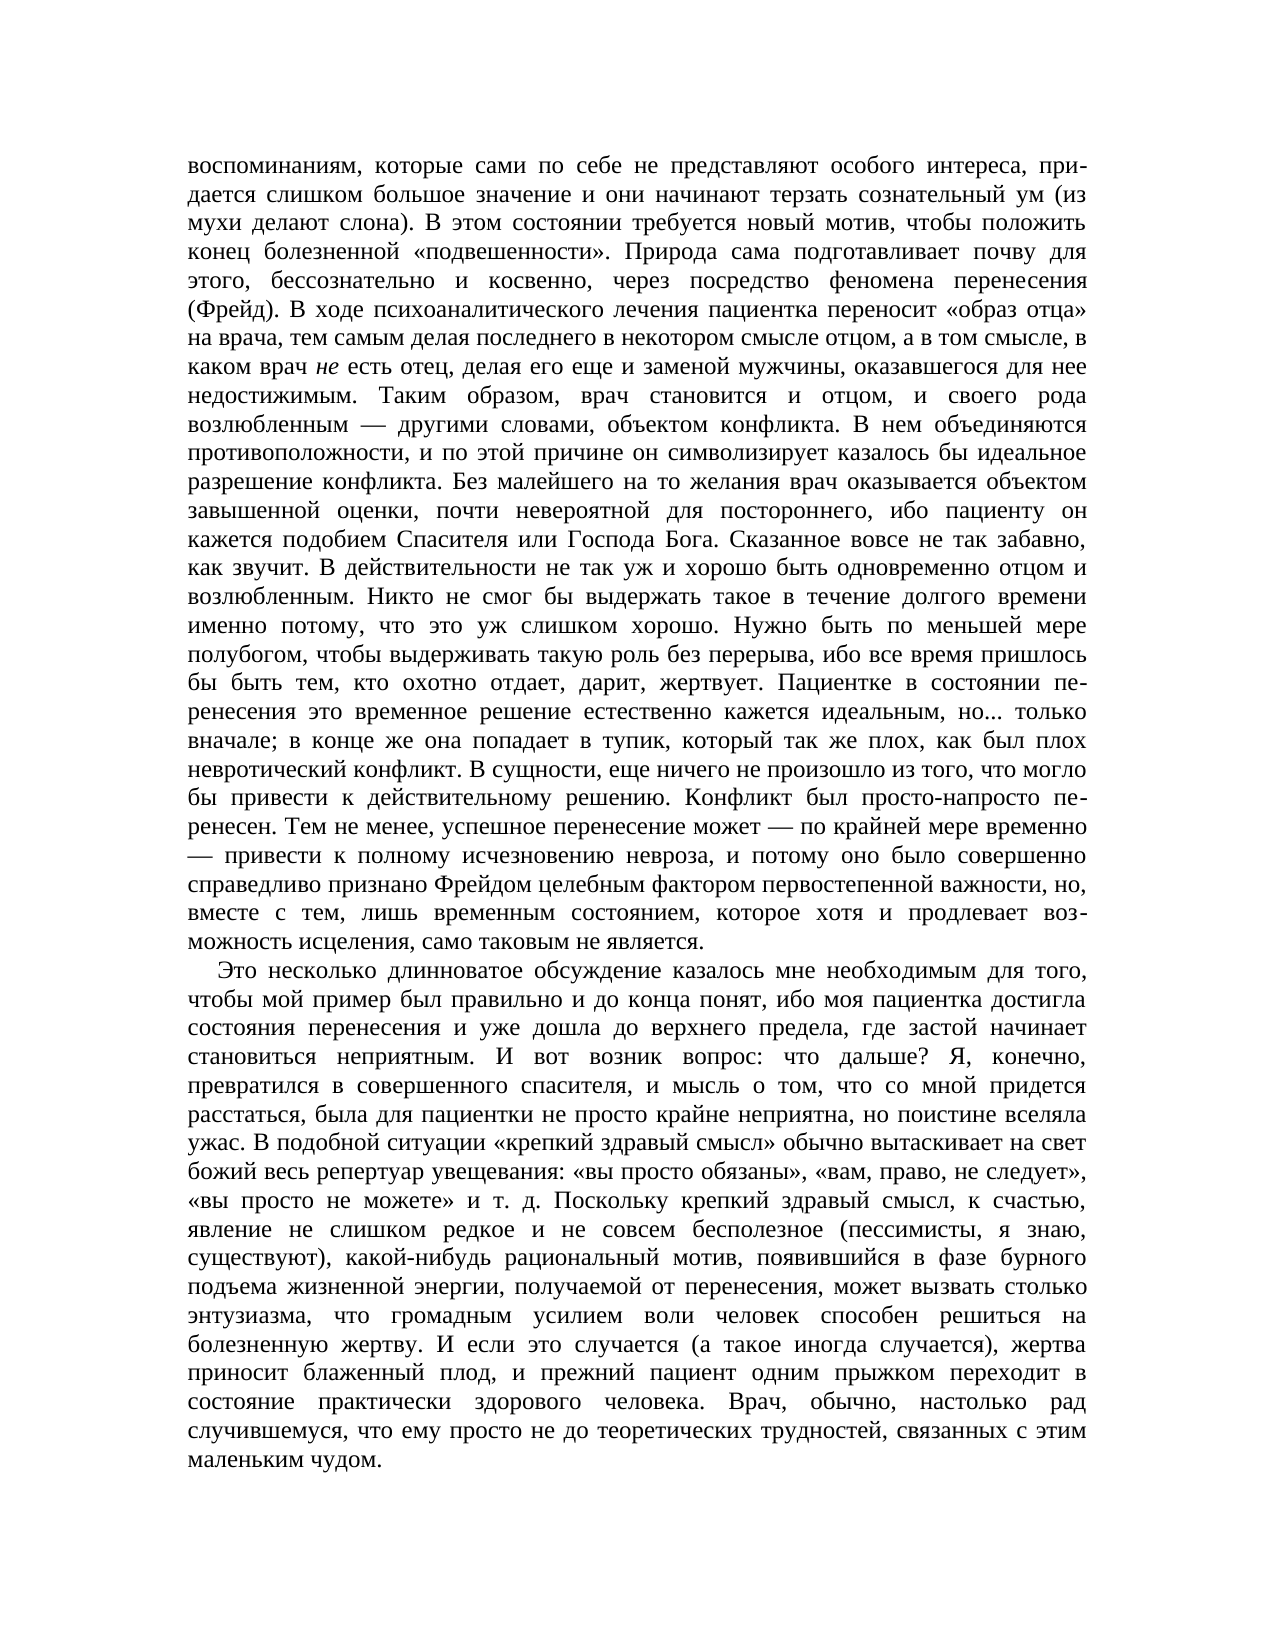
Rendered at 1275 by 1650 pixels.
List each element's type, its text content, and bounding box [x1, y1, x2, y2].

text Это несколько длинноватое обсуждение казалось мне необходимым для того, чтобы мой пример был правильно и до конца понят, ибо моя пациентка достигла состояния перенесения и уже дошла до верхнего предела, где застой начинает становиться неприятным. И вот возник вопрос: что дальше? Я, конечно, превратился в совершенного спасителя, и мысль о том, что со мной придется расстаться, была для пациентки не просто крайне неприятна, но поистине вселяла ужас. В подобной ситуации «крепкий здравый смысл» обычно вытаскивает на свет божий весь репертуар увещевания: «вы просто обязаны», «вам, право, не следует», «вы просто не можете» и т. д. Поскольку крепкий здравый смысл, к счастью, явление не слишком редкое и не совсем бесполезное (пессимисты, я знаю, существуют), какой-нибудь рациональный мотив, появившийся в фазе бурного подъема жизненной энергии, получаемой от перенесения, может вызвать столько энтузиазма, что громадным усилием воли человек способен решиться на болезненную жертву. И если это случается (а такое иногда случается), жертва приносит блаженный плод, и прежний пациент одним прыжком переходит в состояние практически здорового человека. Врач, обычно, настолько рад случившемуся, что ему просто не до теоретических трудностей, связанных с этим маленьким чудом. [187, 955, 1087, 1472]
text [187, 150, 1087, 955]
